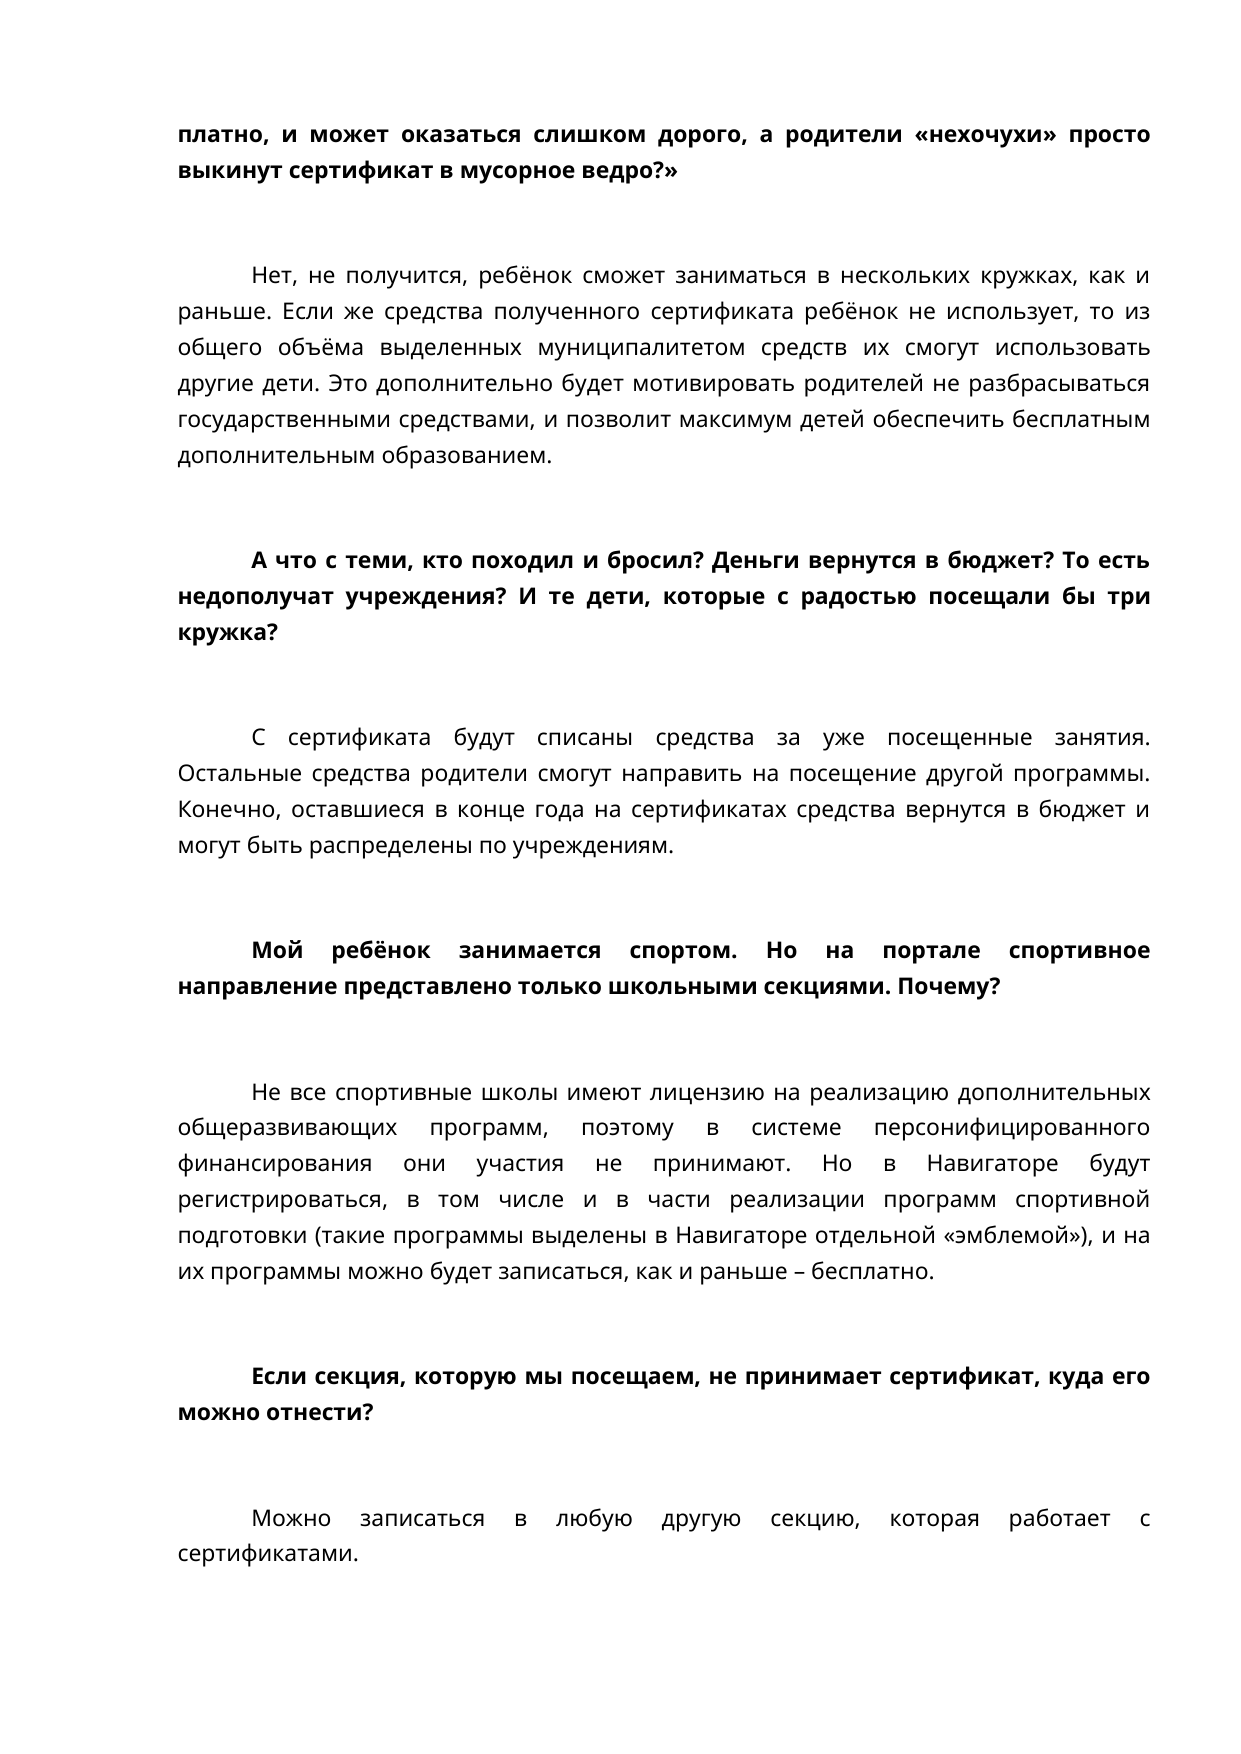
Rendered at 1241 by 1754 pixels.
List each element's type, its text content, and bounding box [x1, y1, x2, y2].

text А что с теми, кто походил и бросил? Деньги вернутся в бюджет? То есть недополучат учреждения? И те дети, которые с радостью посещали бы три кружка? [177, 544, 1152, 647]
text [177, 118, 1152, 185]
text Не все спортивные школы имеют лицензию на реализацию дополнительных общеразвивающих программ, поэтому в системе персонифицированного финансирования они участия не принимают. Но в Навигаторе будут регистрироваться, в том числе и в части реализации программ спортивной подготовки (такие программы выделены в Навигаторе отдельной «эмблемой»), и на их программы можно будет записаться, как и раньше – бесплатно. [177, 1075, 1152, 1286]
text С сертификата будут списаны средства за уже посещенные занятия. Остальные средства родители смогут направить на посещение другой программы. Конечно, оставшиеся в конце года на сертификатах средства вернутся в бюджет и могут быть распределены по учреждениям. [177, 721, 1152, 860]
text Можно записаться в любую другую секцию, которая работает с сертификатами. [177, 1501, 1152, 1569]
text Нет, не получится, ребёнок сможет заниматься в нескольких кружках, как и раньше. Если же средства полученного сертификата ребёнок не использует, то из общего объёма выделенных муниципалитетом средств их смогут использовать другие дети. Это дополнительно будет мотивировать родителей не разбрасываться государственными средствами, и позволит максимум детей обеспечить бесплатным дополнительным образованием. [177, 259, 1152, 470]
text Мой ребёнок занимается спортом. Но на портале спортивное направление представлено только школьными секциями. Почему? [177, 934, 1152, 1001]
text Если секция, которую мы посещаем, не принимает сертификат, куда его можно отнести? [177, 1360, 1152, 1427]
